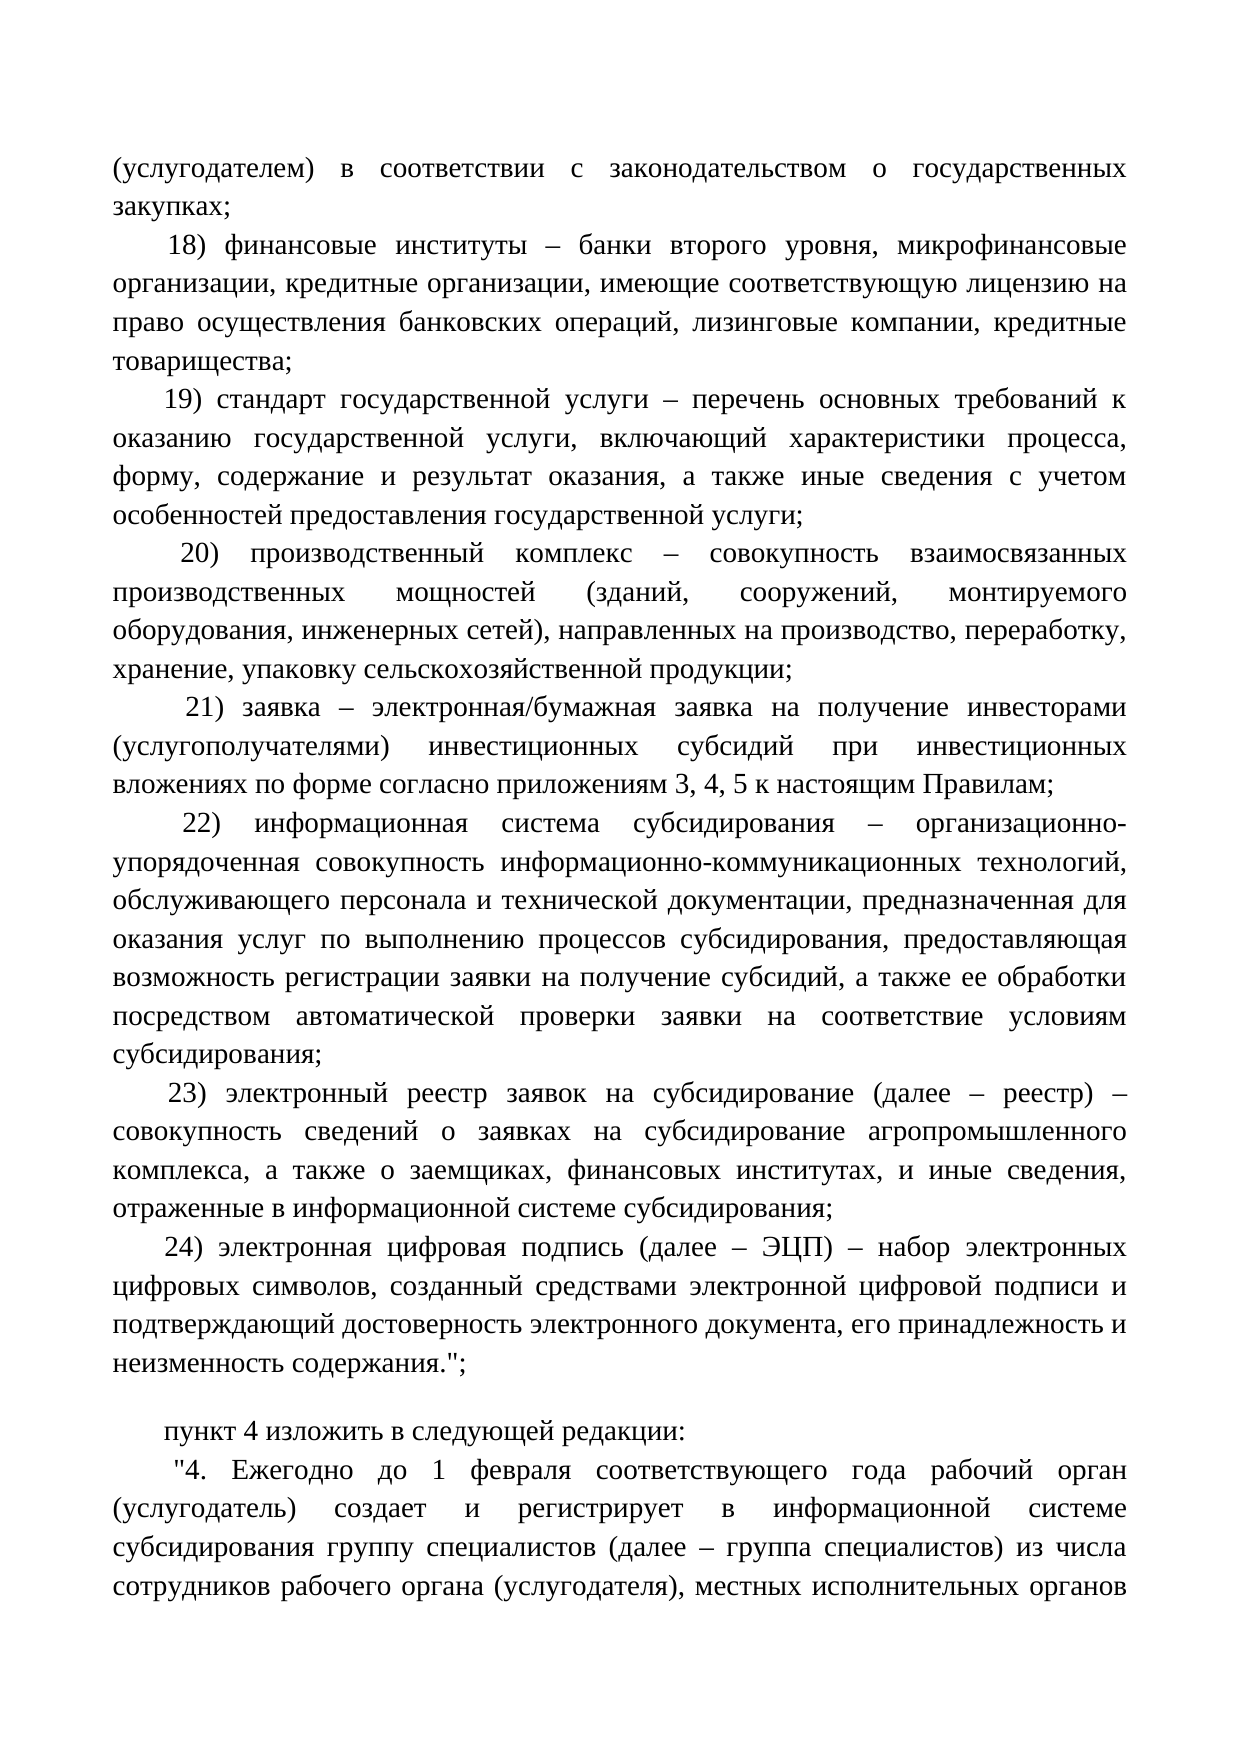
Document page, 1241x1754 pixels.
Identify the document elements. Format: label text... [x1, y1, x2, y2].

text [112, 1452, 1128, 1601]
text 19) стандарт государственной услуги – перечень основных требований к оказанию государственной услуги, включающий характеристики процесса, форму, содержание и результат оказания, а также иные сведения с учетом особенностей предоставления государственной услуги; [112, 381, 1128, 530]
text 18) финансовые институты – банки второго уровня, микрофинансовые организации, кредитные организации, имеющие соответствующую лицензию на право осуществления банковских операций, лизинговые компании, кредитные товарищества; [112, 227, 1128, 376]
text 20) производственный комплекс – совокупность взаимосвязанных производственных мощностей (зданий, сооружений, монтируемого оборудования, инженерных сетей), направленных на производство, переработку, хранение, упаковку сельскохозяйственной продукции; [112, 535, 1128, 684]
text 23) электронный реестр заявок на субсидирование (далее – реестр) – совокупность сведений о заявках на субсидирование агропромышленного комплекса, а также о заемщиках, финансовых институтах, и иные сведения, отраженные в информационной системе субсидирования; [112, 1075, 1128, 1224]
text пункт 4 изложить в следующей редакции: [112, 1413, 1128, 1447]
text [112, 150, 1128, 222]
text 24) электронная цифровая подпись (далее – ЭЦП) – набор электронных цифровых символов, созданный средствами электронной цифровой подписи и подтверждающий достоверность электронного документа, его принадлежность и неизменность содержания."; [112, 1229, 1128, 1378]
text 22) информационная система субсидирования – организационно-упорядоченная совокупность информационно-коммуникационных технологий, обслуживающего персонала и технической документации, предназначенная для оказания услуг по выполнению процессов субсидирования, предоставляющая возможность регистрации заявки на получение субсидий, а также ее обработки посредством автоматической проверки заявки на соответствие условиям субсидирования; [112, 805, 1128, 1070]
text 21) заявка – электронная/бумажная заявка на получение инвесторами (услугополучателями) инвестиционных субсидий при инвестиционных вложениях по форме согласно приложениям 3, 4, 5 к настоящим Правилам; [112, 689, 1128, 800]
